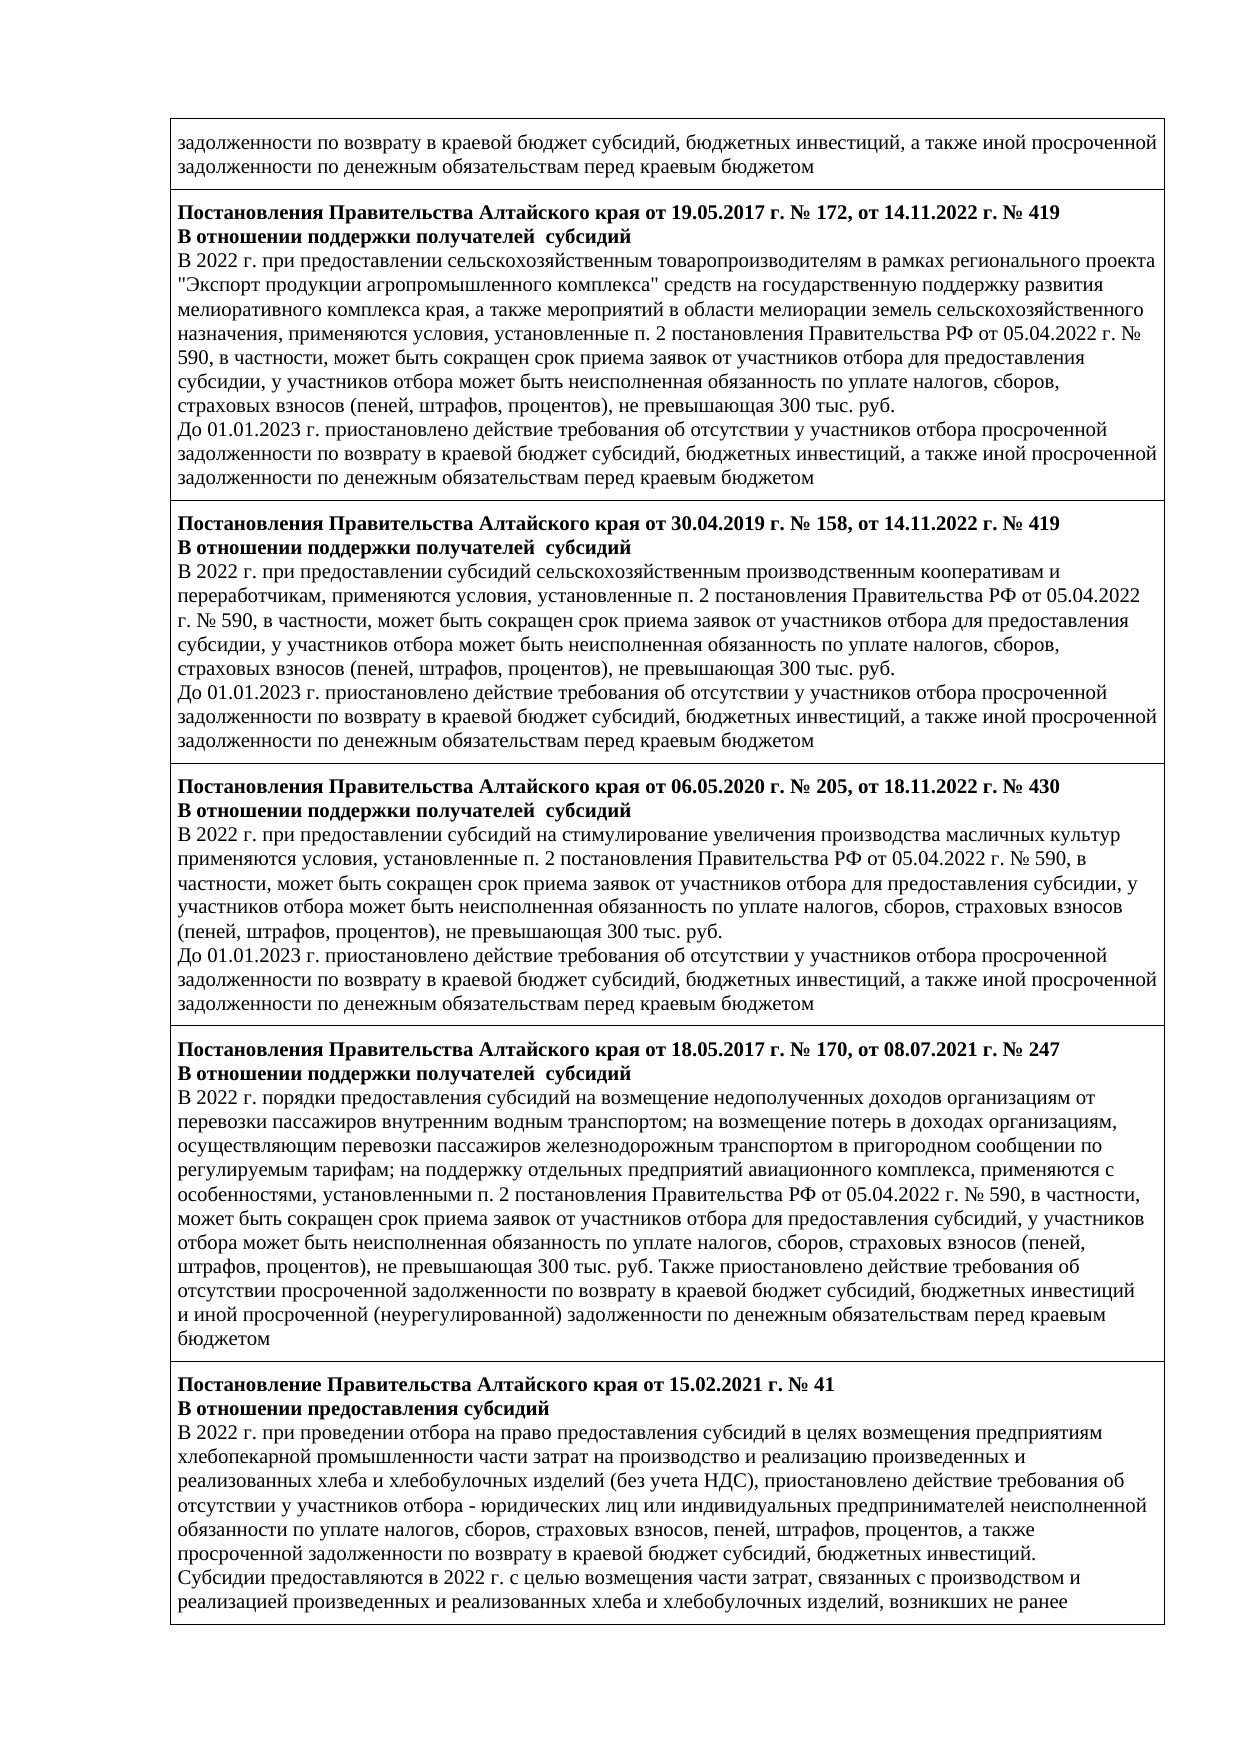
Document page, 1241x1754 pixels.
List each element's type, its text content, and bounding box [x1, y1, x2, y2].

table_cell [171, 119, 1164, 188]
table_cell Постановления Правительства Алтайского края от 06.05.2020 г. № 205, от 18.11.2022 г. № 430 В отношении поддержки получателей субсидий В 2022 г. при предоставлении субсидий на стимулирование увеличения производства масличных культур применяются условия, установленные п. 2 постановления Правительства РФ от 05.04.2022 г. № 590, в частности, может быть сокращен срок приема заявок от участников отбора для предоставления субсидии, у участников отбора может быть неисполненная обязанность по уплате налогов, сборов, страховых взносов (пеней, штрафов, процентов), не превышающая 300 тыс. руб. До 01.01.2023 г. приостановлено действие требования об отсутствии у участников отбора просроченной задолженности по возврату в краевой бюджет субсидий, бюджетных инвестиций, а также иной просроченной задолженности по денежным обязательствам перед краевым бюджетом [171, 764, 1164, 1025]
table_cell Постановления Правительства Алтайского края от 19.05.2017 г. № 172, от 14.11.2022 г. № 419 В отношении поддержки получателей субсидий В 2022 г. при предоставлении сельскохозяйственным товаропроизводителям в рамках регионального проекта "Экспорт продукции агропромышленного комплекса" средств на государственную поддержку развития мелиоративного комплекса края, а также мероприятий в области мелиорации земель сельскохозяйственного назначения, применяются условия, установленные п. 2 постановления Правительства РФ от 05.04.2022 г. № 590, в частности, может быть сокращен срок приема заявок от участников отбора для предоставления субсидии, у участников отбора может быть неисполненная обязанность по уплате налогов, сборов, страховых взносов (пеней, штрафов, процентов), не превышающая 300 тыс. руб. До 01.01.2023 г. приостановлено действие требования об отсутствии у участников отбора просроченной задолженности по возврату в краевой бюджет субсидий, бюджетных инвестиций, а также иной просроченной задолженности по денежным обязательствам перед краевым бюджетом [171, 190, 1164, 499]
table_cell Постановления Правительства Алтайского края от 18.05.2017 г. № 170, от 08.07.2021 г. № 247 В отношении поддержки получателей субсидий В 2022 г. порядки предоставления субсидий на возмещение недополученных доходов организациям от перевозки пассажиров внутренним водным транспортом; на возмещение потерь в доходах организациям, осуществляющим перевозки пассажиров железнодорожным транспортом в пригородном сообщении по регулируемым тарифам; на поддержку отдельных предприятий авиационного комплекса, применяются с особенностями, установленными п. 2 постановления Правительства РФ от 05.04.2022 г. № 590, в частности, может быть сокращен срок приема заявок от участников отбора для предоставления субсидий, у участников отбора может быть неисполненная обязанность по уплате налогов, сборов, страховых взносов (пеней, штрафов, процентов), не превышающая 300 тыс. руб. Также приостановлено действие требования об отсутствии просроченной задолженности по возврату в краевой бюджет субсидий, бюджетных инвестиций и иной просроченной (неурегулированной) задолженности по денежным обязательствам перед краевым бюджетом [171, 1026, 1164, 1361]
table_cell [171, 1362, 1164, 1623]
table_cell Постановления Правительства Алтайского края от 30.04.2019 г. № 158, от 14.11.2022 г. № 419 В отношении поддержки получателей субсидий В 2022 г. при предоставлении субсидий сельскохозяйственным производственным кооперативам и переработчикам, применяются условия, установленные п. 2 постановления Правительства РФ от 05.04.2022 г. № 590, в частности, может быть сокращен срок приема заявок от участников отбора для предоставления субсидии, у участников отбора может быть неисполненная обязанность по уплате налогов, сборов, страховых взносов (пеней, штрафов, процентов), не превышающая 300 тыс. руб. До 01.01.2023 г. приостановлено действие требования об отсутствии у участников отбора просроченной задолженности по возврату в краевой бюджет субсидий, бюджетных инвестиций, а также иной просроченной задолженности по денежным обязательствам перед краевым бюджетом [171, 501, 1164, 762]
